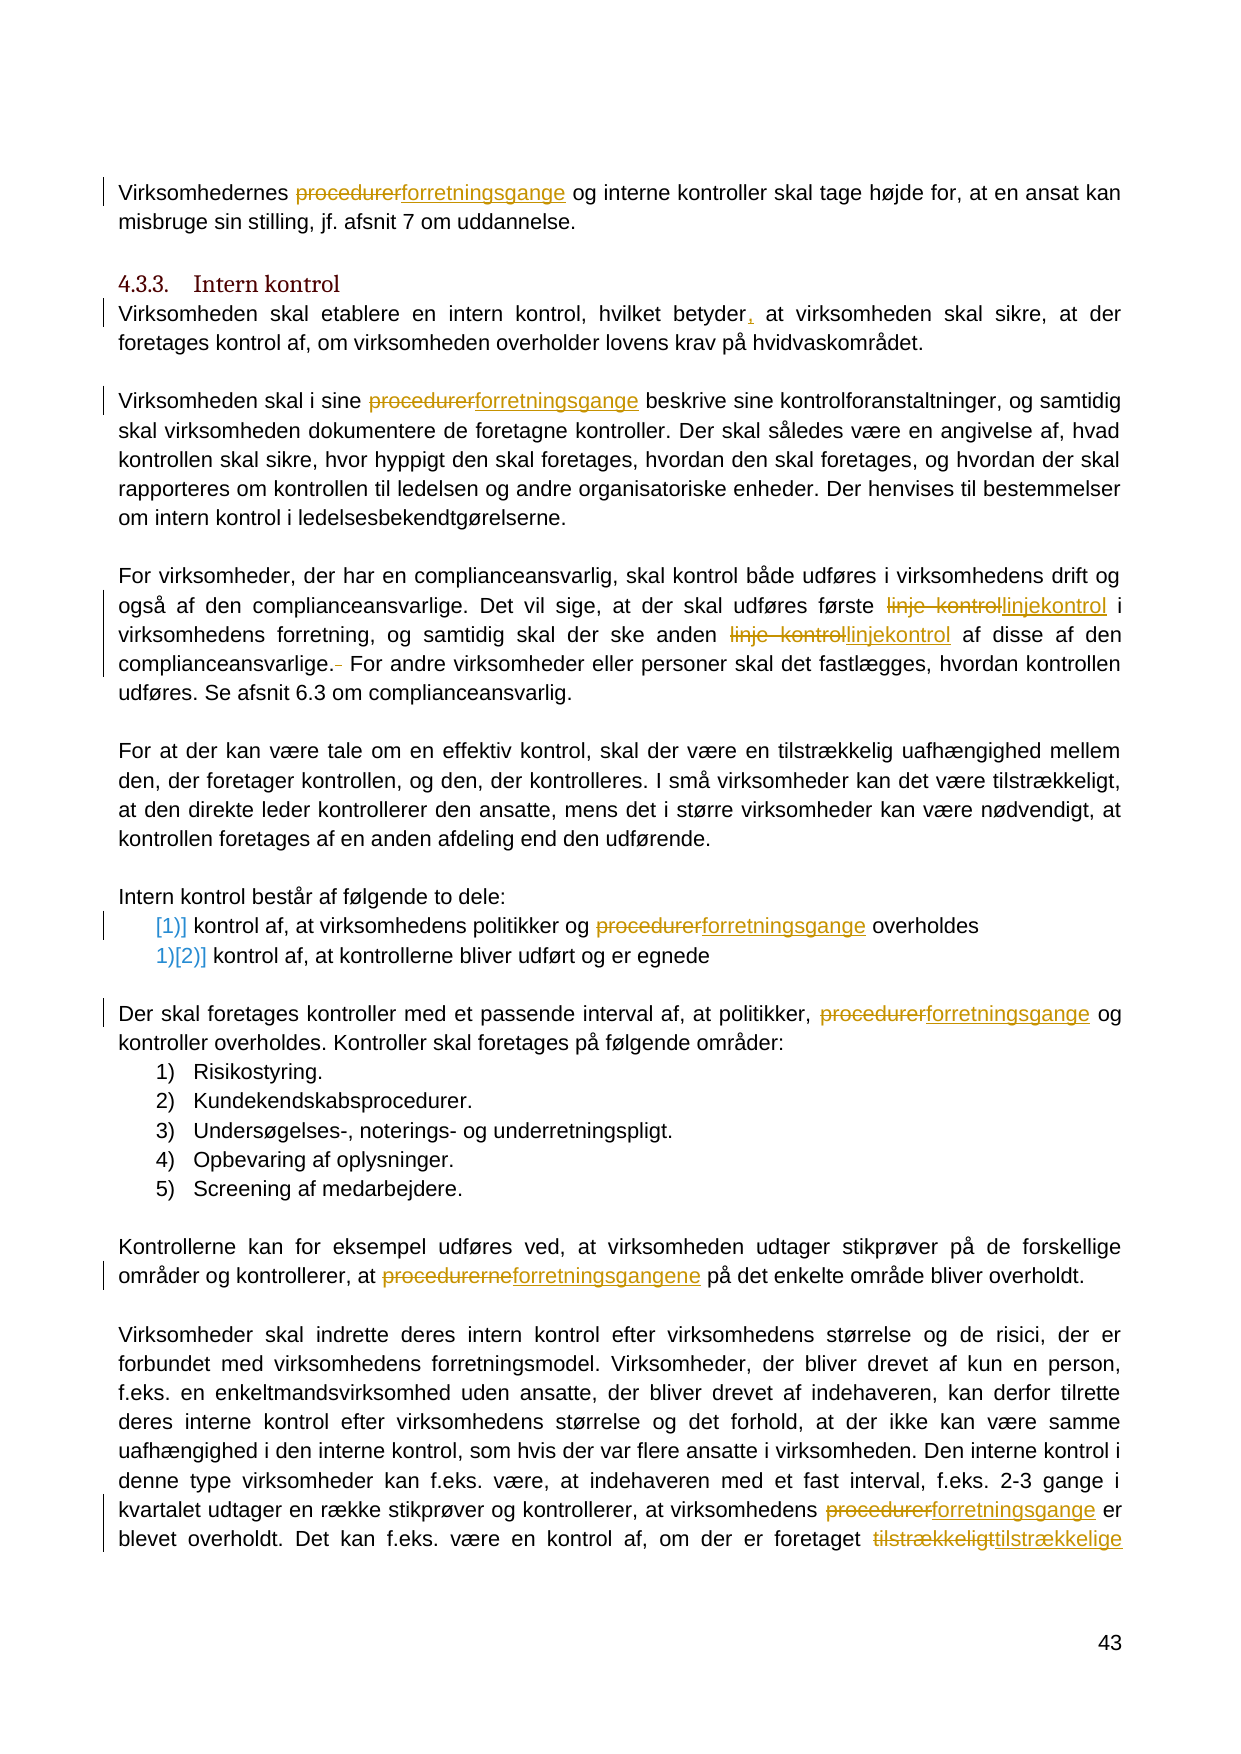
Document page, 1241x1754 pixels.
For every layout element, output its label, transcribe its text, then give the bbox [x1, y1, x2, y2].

list kontrol af, at virksomhedens politikker og overholdes [156, 911, 1122, 940]
list Screening af medarbejdere. [156, 1173, 1122, 1202]
subtitle Intern kontrol [118, 269, 1122, 298]
text Virksomheden skal etablere en intern kontrol, hvilket betyder at virksomheden skal sikre, at der foretages kontrol af, om virksomheden overholder lovens krav på hvidvaskområdet. [118, 298, 1122, 356]
text Intern kontrol består af følgende to dele: [118, 881, 1122, 911]
text Virksomheden skal i sine beskrive sine kontrolforanstaltninger, og samtidig skal virksomheden dokumentere de foretagne kontroller. Der skal således være en angivelse af, hvad kontrollen skal sikre, hvor hyppigt den skal foretages, hvordan den skal foretages, og hvordan der skal rapporteres om kontrollen til ledelsen og andre organisatoriske enheder. Der henvises til bestemmelser om intern kontrol i ledelsesbekendtgørelserne. [118, 386, 1122, 531]
text Der skal foretages kontroller med et passende interval af, at politikker, og kontroller overholdes. Kontroller skal foretages på følgende områder: [118, 998, 1122, 1056]
text For at der kan være tale om en effektiv kontrol, skal der være en tilstrækkelig uafhængighed mellem den, der foretager kontrollen, og den, der kontrolleres. I små virksomheder kan det være tilstrækkeligt, at den direkte leder kontrollerer den ansatte, mens det i større virksomheder kan være nødvendigt, at kontrollen foretages af en anden afdeling end den udførende. [118, 736, 1122, 852]
text For virksomheder, der har en complianceansvarlig, skal kontrol både udføres i virksomhedens drift og også af den complianceansvarlige. Det vil sige, at der skal udføres første i virksomhedens forretning, og samtidig skal der ske anden af disse af den complianceansvarlige. For andre virksomheder eller personer skal det fastlægges, hvordan kontrollen udføres. Se afsnit 6.3 om complianceansvarlig. [118, 561, 1122, 706]
list kontrol af, at kontrollerne bliver udført og er egnede [156, 940, 1122, 969]
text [118, 1319, 1122, 1552]
list Opbevaring af oplysninger. [156, 1144, 1122, 1173]
text Kontrollerne kan for eksempel udføres ved, at virksomheden udtager stikprøver på de forskellige områder og kontrollerer, at på det enkelte område bliver overholdt. [118, 1231, 1122, 1290]
text Virksomhedernes og interne kontroller skal tage højde for, at en ansat kan misbruge sin stilling, jf. afsnit 7 om uddannelse. [118, 177, 1122, 236]
list Kundekendskabsprocedurer. [156, 1086, 1122, 1115]
list Risikostyring. [156, 1056, 1122, 1086]
list Undersøgelses-, noterings- og underretningspligt. [156, 1115, 1122, 1144]
